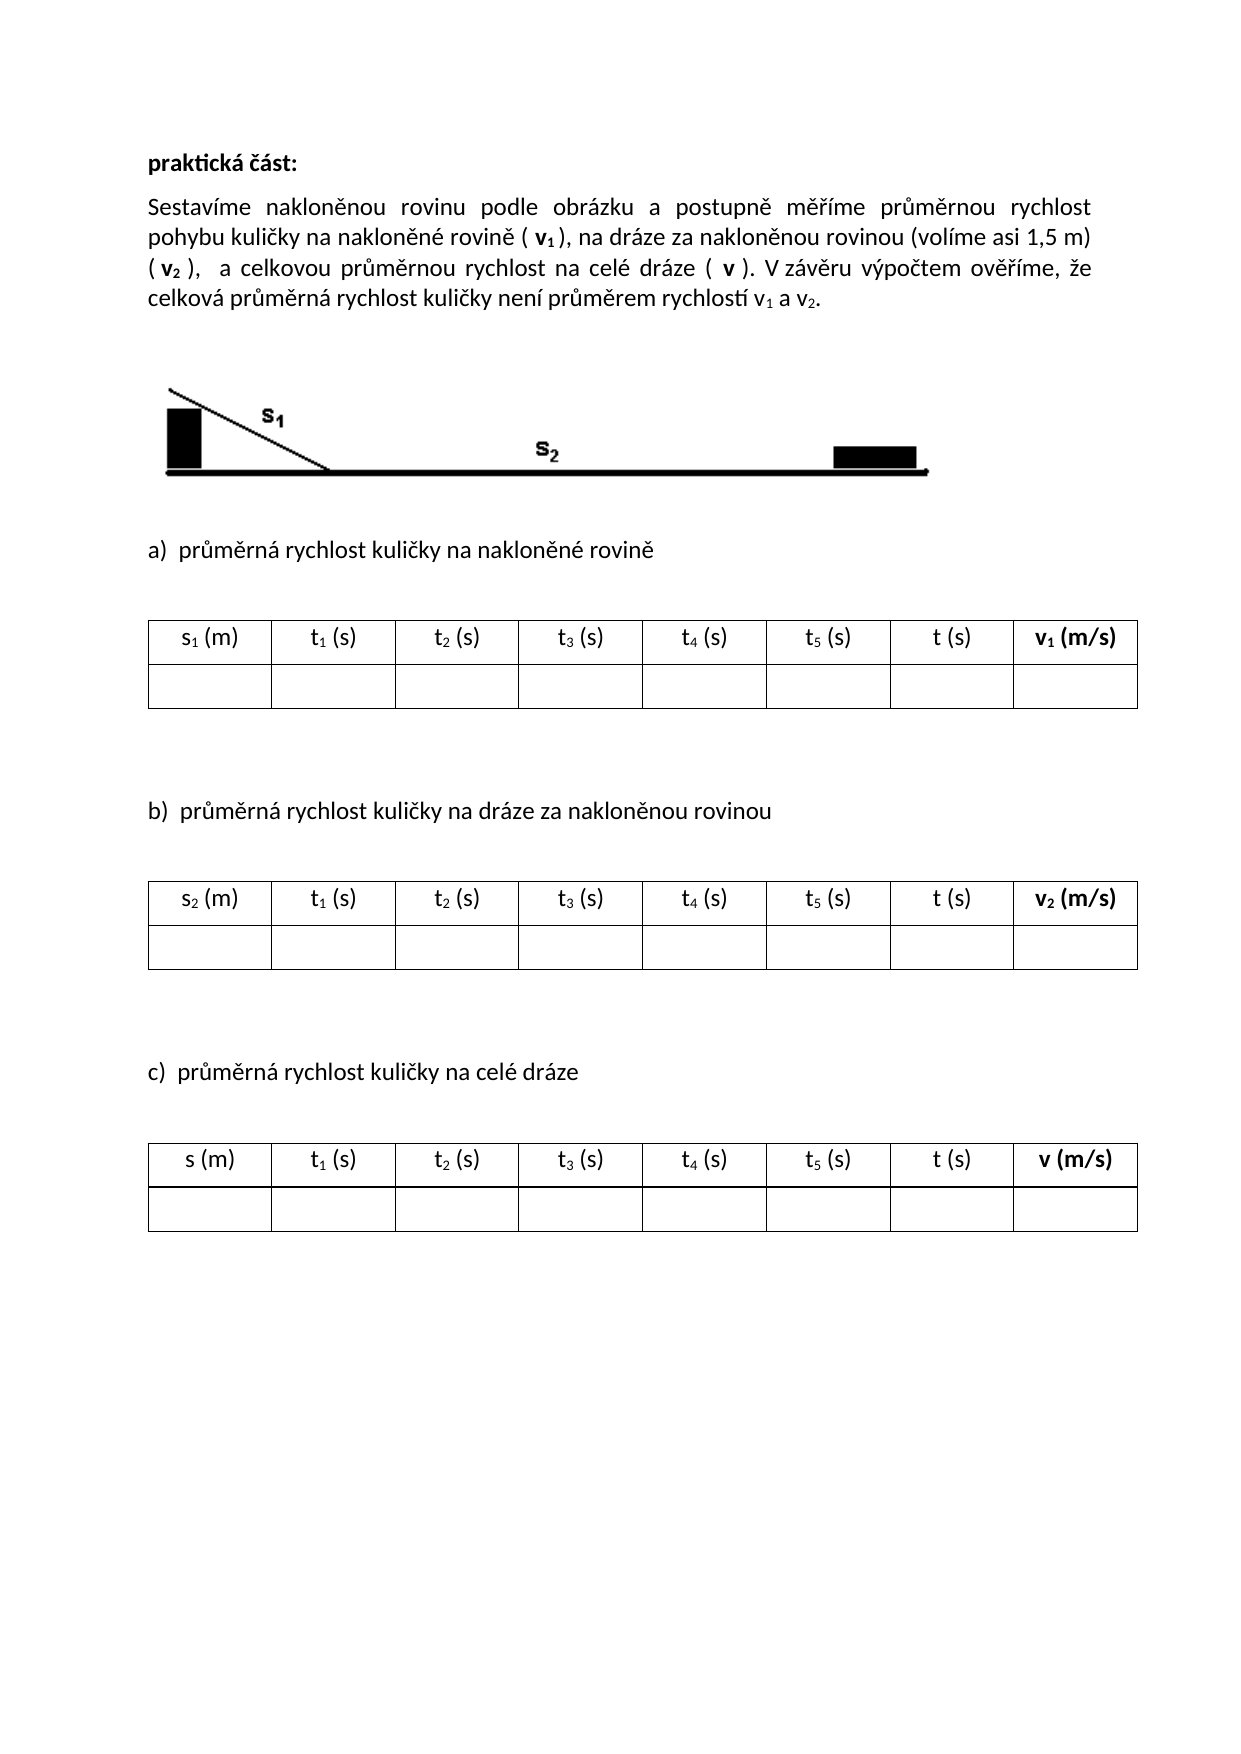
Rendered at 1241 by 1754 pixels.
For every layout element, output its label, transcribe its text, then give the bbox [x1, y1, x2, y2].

table_header t3 (s) [519, 882, 642, 925]
table_cell [396, 1188, 518, 1231]
table_cell [396, 926, 518, 969]
text Sestavíme nakloněnou rovinu podle obrázku a postupně měříme průměrnou rychlost pohybu kuličky na nakloněné rovině ( v1 ), na dráze za nakloněnou rovinou (volíme asi ) ( v2 ), a celkovou průměrnou rychlost na celé dráze ( v ). V závěru výpočtem ověříme, že celková průměrná rychlost kuličky není průměrem rychlostí v1 a v2. [148, 191, 1093, 313]
table_header t1 (s) [272, 621, 395, 664]
table_cell [519, 926, 642, 969]
table_header v1 (m/s) [1014, 621, 1137, 664]
table_header v2 (m/s) [1014, 882, 1137, 925]
text praktická část: [148, 148, 1093, 178]
table_cell [1014, 1188, 1137, 1231]
table_header t5 (s) [767, 621, 890, 664]
table_header t5 (s) [767, 882, 890, 925]
table_cell [1014, 665, 1137, 708]
table_cell [519, 1188, 642, 1231]
table_header t5 (s) [767, 1144, 890, 1186]
table_header t4 (s) [643, 882, 766, 925]
table_header t2 (s) [396, 882, 518, 925]
table_header t4 (s) [643, 621, 766, 664]
table_cell [767, 1188, 890, 1231]
table_cell [891, 665, 1013, 708]
table_cell [643, 926, 766, 969]
table_cell [272, 926, 395, 969]
table_cell [1014, 926, 1137, 969]
table_header t (s) [891, 882, 1013, 925]
table_cell [767, 926, 890, 969]
table_cell [643, 665, 766, 708]
table_header t3 (s) [519, 621, 642, 664]
table_cell [767, 665, 890, 708]
table_cell [149, 926, 271, 969]
table_cell [891, 926, 1013, 969]
table_cell [272, 1188, 395, 1231]
table_header t4 (s) [643, 1144, 766, 1186]
table_header s (m) [149, 1144, 271, 1186]
text b) průměrná rychlost kuličky na dráze za nakloněnou rovinou [148, 795, 1093, 826]
table_header t1 (s) [272, 1144, 395, 1186]
table_header t2 (s) [396, 621, 518, 664]
table_header v (m/s) [1014, 1144, 1137, 1186]
table_cell [643, 1188, 766, 1231]
table_header s1 (m) [149, 621, 271, 664]
table_header t3 (s) [519, 1144, 642, 1186]
table_cell [396, 665, 518, 708]
table_cell [149, 1188, 271, 1231]
table_header s2 (m) [149, 882, 271, 925]
table_header t2 (s) [396, 1144, 518, 1186]
table_cell [519, 665, 642, 708]
table_header t1 (s) [272, 882, 395, 925]
table_cell [891, 1188, 1013, 1231]
table_header t (s) [891, 1144, 1013, 1186]
table_header t (s) [891, 621, 1013, 664]
table_cell [272, 665, 395, 708]
table_cell [149, 665, 271, 708]
text c) průměrná rychlost kuličky na celé dráze [148, 1056, 1093, 1087]
picture [147, 368, 948, 522]
